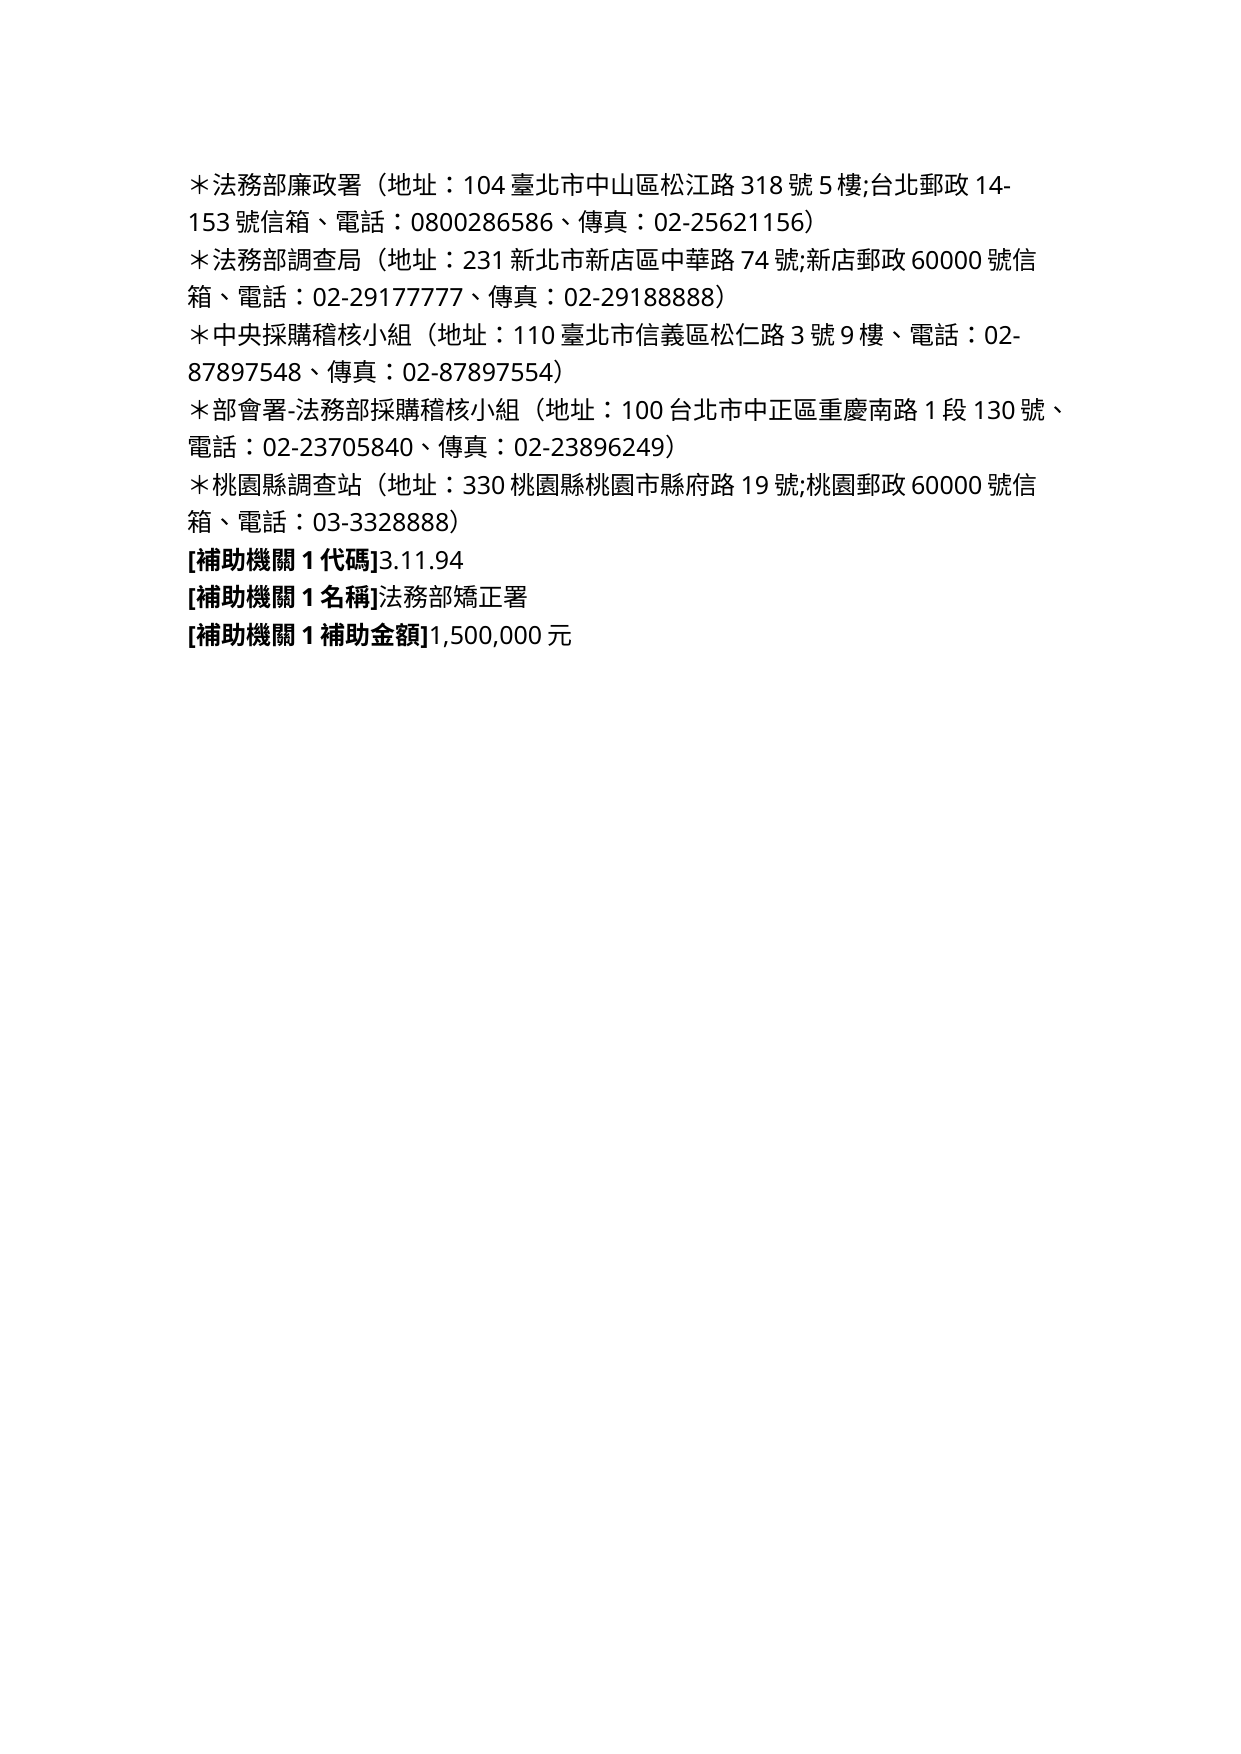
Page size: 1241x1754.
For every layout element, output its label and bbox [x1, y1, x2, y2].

text [187, 164, 1053, 652]
